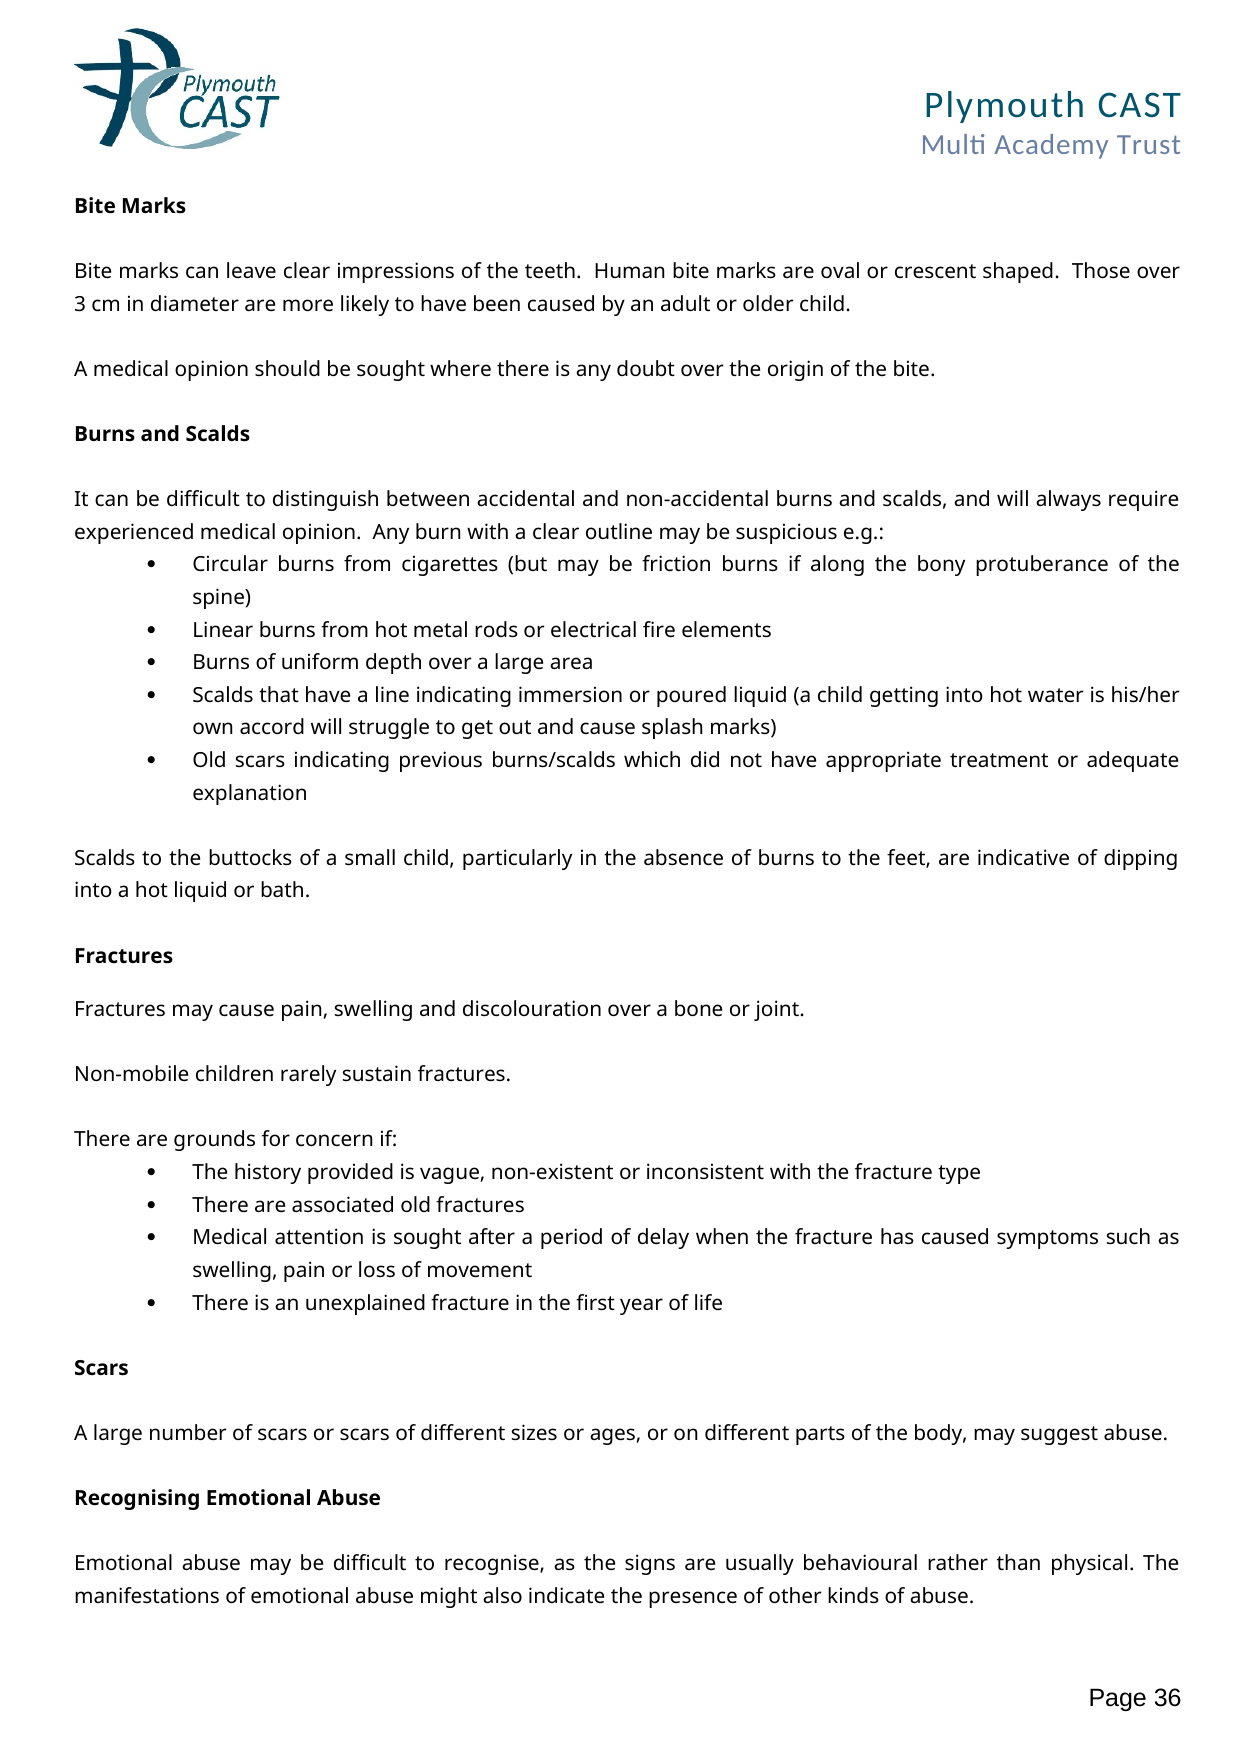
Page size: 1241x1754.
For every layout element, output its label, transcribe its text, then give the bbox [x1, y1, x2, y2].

text Bite Marks [74, 191, 1181, 219]
text Fractures may cause pain, swelling and discolouration over a bone or joint. [74, 994, 1181, 1023]
list There are associated old fractures [148, 1190, 1181, 1218]
text Scars [74, 1353, 1181, 1381]
list There is an unexplained fracture in the first year of life [148, 1288, 1181, 1316]
list Medical attention is sought after a period of delay when the fracture has caused symptoms such as swelling, pain or loss of movement [148, 1222, 1181, 1283]
text Non-mobile children rarely sustain fractures. [74, 1059, 1181, 1088]
picture [74, 28, 293, 150]
list Burns of uniform depth over a large area [148, 647, 1181, 676]
text Burns and Scalds [74, 419, 1181, 447]
text A large number of scars or scars of different sizes or ages, or on different parts of the body, may suggest abuse. [74, 1418, 1181, 1446]
text Scalds to the buttocks of a small child, particularly in the absence of burns to the feet, are indicative of dipping into a hot liquid or bath. [74, 843, 1181, 904]
text Emotional abuse may be difficult to recognise, as the signs are usually behavioural rather than physical. The manifestations of emotional abuse might also indicate the presence of other kinds of abuse. [74, 1548, 1181, 1609]
list Scalds that have a line indicating immersion or poured liquid (a child getting into hot water is his/her own accord will struggle to get out and cause splash marks) [148, 680, 1181, 741]
list The history provided is vague, non-existent or inconsistent with the fracture type [148, 1157, 1181, 1186]
text There are grounds for concern if: [74, 1124, 1181, 1153]
list Old scars indicating previous burns/scalds which did not have appropriate treatment or adequate explanation [148, 745, 1181, 806]
text Bite marks can leave clear impressions of the teeth. Human bite marks are oval or crescent shaped. Those over 3 cm in diameter are more likely to have been caused by an adult or older child. [74, 256, 1181, 317]
text A medical opinion should be sought where there is any doubt over the origin of the bite. [74, 354, 1181, 382]
text Recognising Emotional Abuse [74, 1483, 1181, 1512]
list Linear burns from hot metal rods or electrical fire elements [148, 615, 1181, 643]
list Circular burns from cigarettes (but may be friction burns if along the bony protuberance of the spine) [148, 549, 1181, 611]
text It can be difficult to distinguish between accidental and non-accidental burns and scalds, and will always require experienced medical opinion. Any burn with a clear outline may be suspicious e.g.: [74, 484, 1181, 545]
text Fractures [74, 941, 1181, 969]
